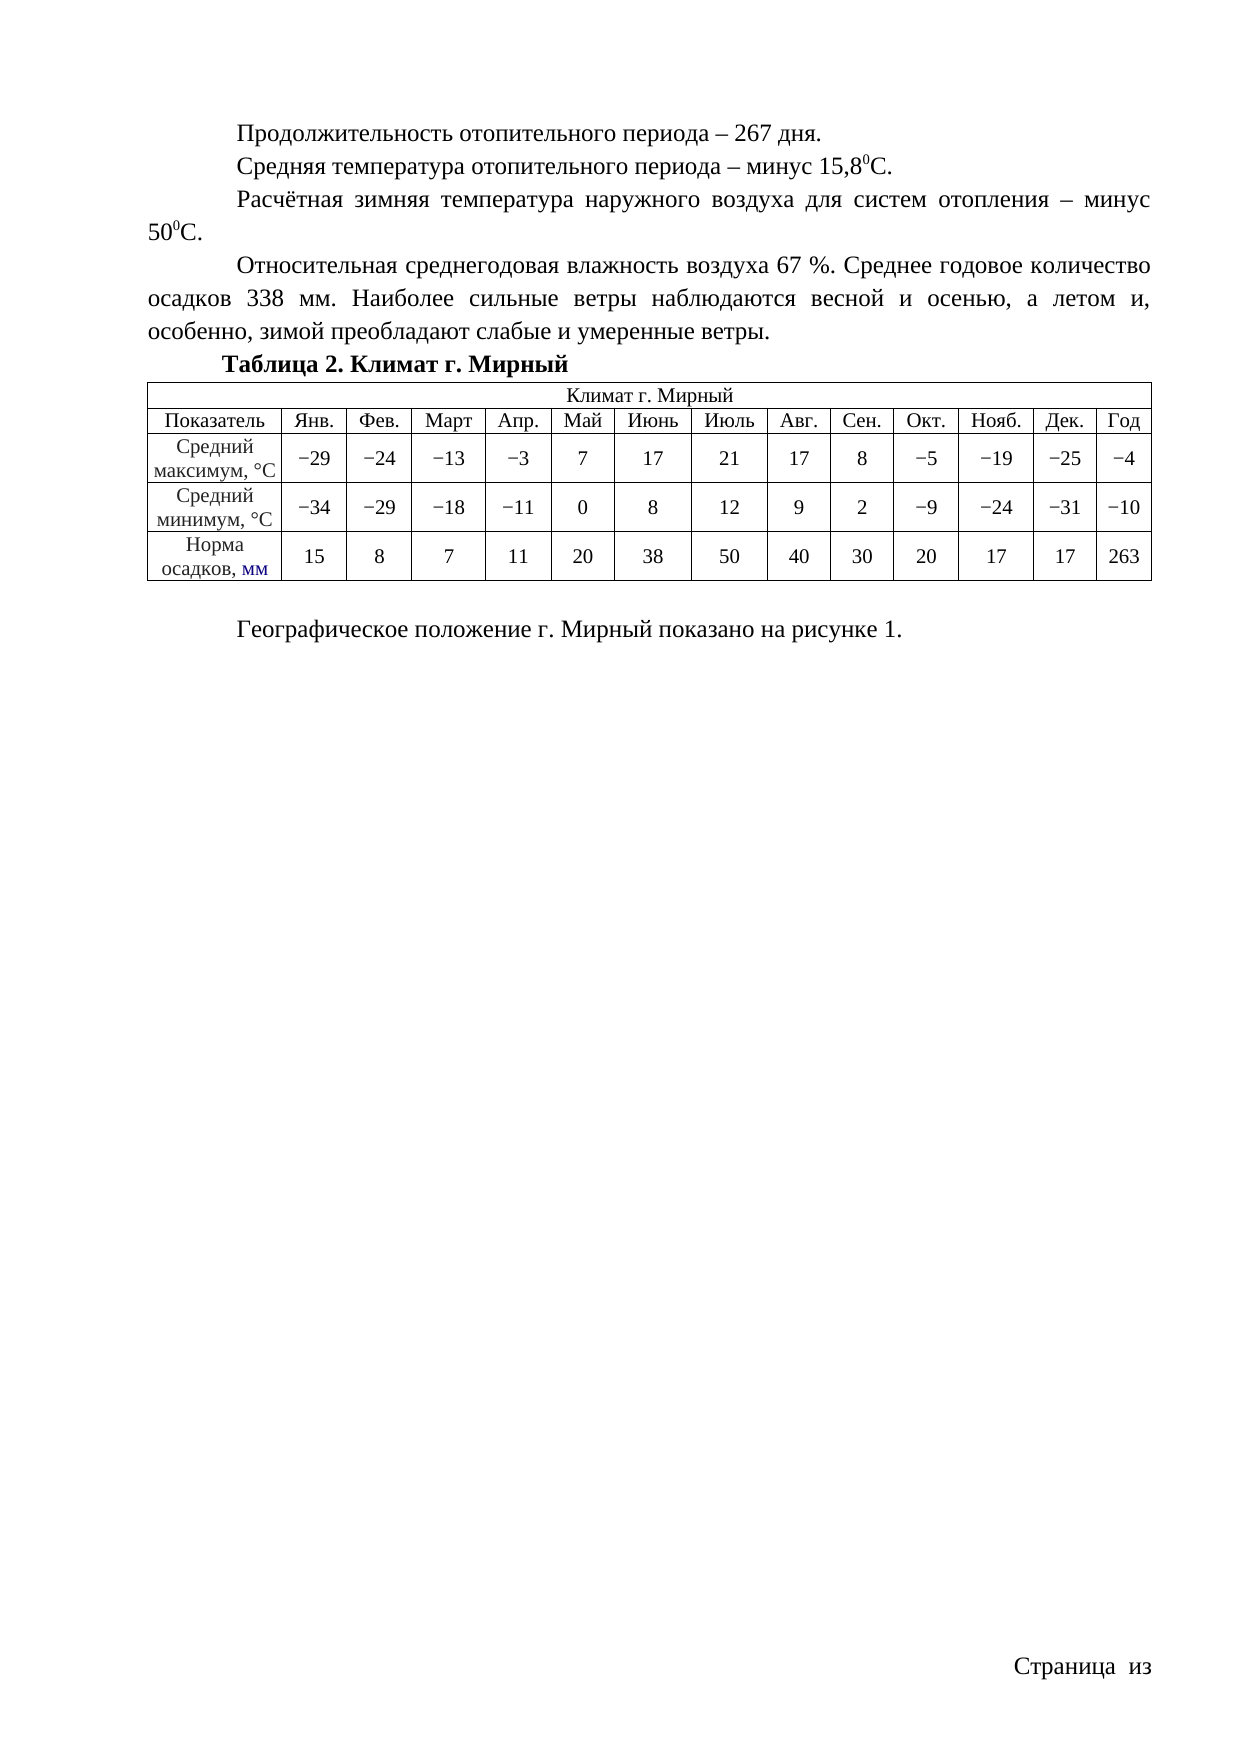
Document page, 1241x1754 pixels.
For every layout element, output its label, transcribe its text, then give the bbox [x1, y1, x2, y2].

table_cell −19 [959, 434, 1033, 482]
table_cell Янв. [282, 409, 346, 432]
table_cell 8 [347, 532, 411, 580]
table_cell 15 [282, 532, 346, 580]
table_cell Фев. [347, 409, 411, 432]
text Расчётная зимняя температура наружного воздуха для систем отопления – минус 500С. [148, 184, 1152, 246]
text Продолжительность отопительного периода – 267 дня. [148, 118, 1152, 147]
table_cell Дек. [1034, 409, 1096, 432]
table_cell Средний минимум, °C [148, 483, 281, 531]
table_cell Май [552, 409, 614, 432]
table_cell 8 [831, 434, 893, 482]
table_cell 50 [692, 532, 767, 580]
table_cell Нояб. [959, 409, 1033, 432]
table_cell 8 [615, 483, 691, 531]
table_cell −34 [282, 483, 346, 531]
table_cell Год [1097, 409, 1151, 432]
table_cell 9 [768, 483, 830, 531]
table_cell −25 [1034, 434, 1096, 482]
table_cell 21 [692, 434, 767, 482]
table_cell 20 [552, 532, 614, 580]
text Таблица 2. Климат г. Мирный [148, 349, 1152, 378]
table_cell −11 [486, 483, 551, 531]
table_cell Норма осадков, мм [148, 532, 281, 580]
table_cell Средний максимум, °C [148, 434, 281, 482]
table_cell Показатель [148, 409, 281, 432]
table_cell 20 [894, 532, 958, 580]
table_cell 11 [486, 532, 551, 580]
table_cell Окт. [894, 409, 958, 432]
table_cell Сен. [831, 409, 893, 432]
table_cell −4 [1097, 434, 1151, 482]
table_cell −24 [347, 434, 411, 482]
text Географическое положение г. Мирный показано на рисунке 1. [148, 614, 1152, 643]
table_cell Авг. [768, 409, 830, 432]
table_cell 7 [552, 434, 614, 482]
text Относительная среднегодовая влажность воздуха 67 %. Среднее годовое количество осадков 338 мм. Наиболее сильные ветры наблюдаются весной и осенью, а летом и, особенно, зимой преобладают слабые и умеренные ветры. [148, 250, 1152, 345]
table_cell 0 [552, 483, 614, 531]
table_cell −5 [894, 434, 958, 482]
table_cell −18 [412, 483, 485, 531]
table_cell −3 [486, 434, 551, 482]
table_cell Март [412, 409, 485, 432]
table_cell Июль [692, 409, 767, 432]
table_cell −10 [1097, 483, 1151, 531]
table_cell Июнь [615, 409, 691, 432]
text Средняя температура отопительного периода – минус 15,80С. [148, 151, 1152, 180]
table_cell −29 [347, 483, 411, 531]
table_cell Апр. [486, 409, 551, 432]
table_cell 38 [615, 532, 691, 580]
table_cell 263 [1097, 532, 1151, 580]
table_cell 40 [768, 532, 830, 580]
table_cell 17 [1034, 532, 1096, 580]
table_header Климат г. Мирный [148, 383, 1151, 407]
table_cell 17 [959, 532, 1033, 580]
table_cell 7 [412, 532, 485, 580]
table_cell −9 [894, 483, 958, 531]
table_cell 17 [615, 434, 691, 482]
table_cell 30 [831, 532, 893, 580]
table_cell 12 [692, 483, 767, 531]
table_cell −24 [959, 483, 1033, 531]
table_cell −29 [282, 434, 346, 482]
table_cell 2 [831, 483, 893, 531]
table_cell 17 [768, 434, 830, 482]
table_cell −13 [412, 434, 485, 482]
table_cell −31 [1034, 483, 1096, 531]
